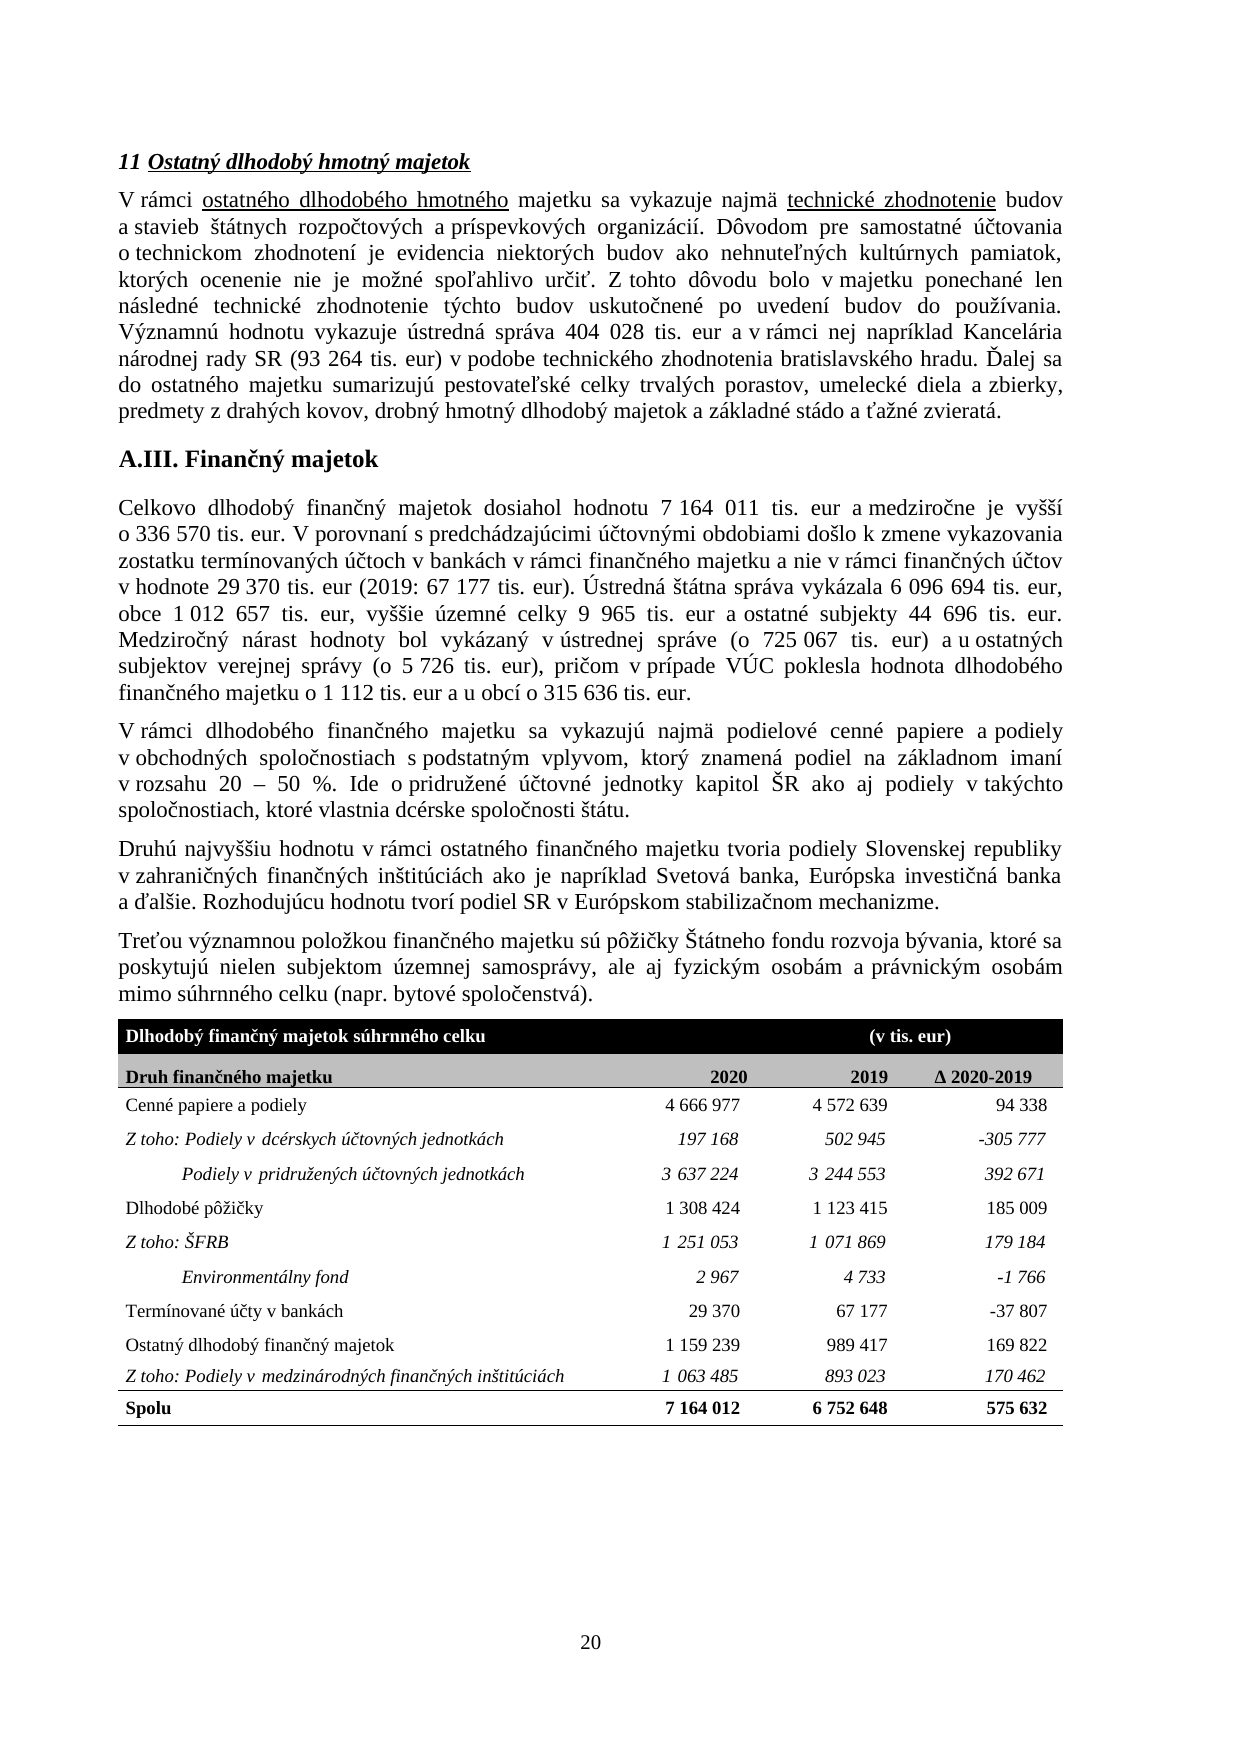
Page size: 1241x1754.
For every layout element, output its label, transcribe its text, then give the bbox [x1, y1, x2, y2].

table_header Dlhodobý finančný majetok súhrnného celku (v tis. eur) [118, 1020, 1063, 1053]
table_cell 67 177 [756, 1294, 903, 1328]
table_cell Cenné papiere a podiely [118, 1088, 623, 1122]
table_cell -305 777 [903, 1122, 1063, 1156]
table_cell Z toho: Podiely v medzinárodných finančných inštitúciách [118, 1362, 623, 1390]
text Treťou významnou položkou finančného majetku sú pôžičky Štátneho fondu rozvoja bývania, ktoré sa poskytujú nielen subjektom územnej samosprávy, ale aj fyzickým osobám a právnickým osobám mimo súhrnného celku (napr. bytové spoločenstvá). [118, 927, 1063, 1006]
table_cell 4 733 [756, 1259, 903, 1293]
table_cell 1 071 869 [756, 1225, 903, 1259]
table_cell 6 752 648 [756, 1391, 903, 1424]
table_cell 2 967 [623, 1259, 756, 1293]
table_cell 1 123 415 [756, 1190, 903, 1225]
table_cell Druh finančného majetku [118, 1054, 623, 1087]
table_cell 4 572 639 [756, 1088, 903, 1122]
table_cell Termínované účty v bankách [118, 1294, 623, 1328]
table_cell 1 159 239 [623, 1328, 756, 1362]
table_cell Environmentálny fond [118, 1259, 623, 1293]
table_cell 3 637 224 [623, 1156, 756, 1190]
table_cell Z toho: Podiely v dcérskych účtovných jednotkách [118, 1122, 623, 1156]
text V rámci dlhodobého finančného majetku sa vykazujú najmä podielové cenné papiere a podiely v obchodných spoločnostiach s podstatným vplyvom, ktorý znamená podiel na základnom imaní v rozsahu 20 – 50 %. Ide o pridružené účtovné jednotky kapitol ŠR ako aj podiely v takýchto spoločnostiach, ktoré vlastnia dcérske spoločnosti štátu. [118, 717, 1063, 823]
table_cell Podiely v pridružených účtovných jednotkách [118, 1156, 623, 1190]
table_cell 893 023 [756, 1362, 903, 1390]
table_cell 1 308 424 [623, 1190, 756, 1225]
table_cell 169 822 [903, 1328, 1063, 1362]
table_cell 94 338 [903, 1088, 1063, 1122]
text Celkovo dlhodobý finančný majetok dosiahol hodnotu 7 164 011 tis. eur a medziročne je vyšší o 336 570 tis. eur. V porovnaní s predchádzajúcimi účtovnými obdobiami došlo k zmene vykazovania zostatku termínovaných účtoch v bankách v rámci finančného majetku a nie v rámci finančných účtov v hodnote 29 370 tis. eur (2019: 67 177 tis. eur). Ústredná štátna správa vykázala 6 096 694 tis. eur, obce 1 012 657 tis. eur, vyššie územné celky 9 965 tis. eur a ostatné subjekty 44 696 tis. eur. Medziročný nárast hodnoty bol vykázaný v ústrednej správe (o 725 067 tis. eur) a u ostatných subjektov verejnej správy (o 5 726 tis. eur), pričom v prípade VÚC poklesla hodnota dlhodobého finančného majetku o 1 112 tis. eur a u obcí o 315 636 tis. eur. [118, 494, 1063, 705]
table_cell Ostatný dlhodobý finančný majetok [118, 1328, 623, 1362]
text V rámci ostatného dlhodobého hmotného majetku sa vykazuje najmä technické zhodnotenie budov a stavieb štátnych rozpočtových a príspevkových organizácií. Dôvodom pre samostatné účtovania o technickom zhodnotení je evidencia niektorých budov ako nehnuteľných kultúrnych pamiatok, ktorých ocenenie nie je možné spoľahlivo určiť. Z tohto dôvodu bolo v majetku ponechané len následné technické zhodnotenie týchto budov uskutočnené po uvedení budov do používania. Významnú hodnotu vykazuje ústredná správa 404 028 tis. eur a v rámci nej napríklad Kancelária národnej rady SR (93 264 tis. eur) v podobe technického zhodnotenia bratislavského hradu. Ďalej sa do ostatného majetku sumarizujú pestovateľské celky trvalých porastov, umelecké diela a zbierky, predmety z drahých kovov, drobný hmotný dlhodobý majetok a základné stádo a ťažné zvieratá. [118, 187, 1063, 424]
table_cell 575 632 [903, 1391, 1063, 1424]
table_cell 170 462 [903, 1362, 1063, 1390]
table_cell -1 766 [903, 1259, 1063, 1293]
text A.III. Finančný majetok [119, 444, 1063, 473]
table_cell 29 370 [623, 1294, 756, 1328]
table_cell 2020 [623, 1054, 756, 1087]
list Ostatný dlhodobý hmotný majetok [118, 148, 1063, 174]
table_cell 185 009 [903, 1190, 1063, 1225]
table_cell Z toho: ŠFRB [118, 1225, 623, 1259]
table_cell 1 251 053 [623, 1225, 756, 1259]
table_cell 197 168 [623, 1122, 756, 1156]
table_cell Δ 2020-2019 [903, 1054, 1063, 1087]
text Druhú najvyššiu hodnotu v rámci ostatného finančného majetku tvoria podiely Slovenskej republiky v zahraničných finančných inštitúciách ako je napríklad Svetová banka, Európska investičná banka a ďalšie. Rozhodujúcu hodnotu tvorí podiel SR v Európskom stabilizačnom mechanizme. [118, 835, 1063, 914]
table_cell 2019 [756, 1054, 903, 1087]
table_cell Dlhodobé pôžičky [118, 1190, 623, 1225]
table_cell Spolu [118, 1391, 623, 1424]
table_cell 179 184 [903, 1225, 1063, 1259]
table_cell 3 244 553 [756, 1156, 903, 1190]
table_cell 1 063 485 [623, 1362, 756, 1390]
table_cell 502 945 [756, 1122, 903, 1156]
table_cell -37 807 [903, 1294, 1063, 1328]
table_cell 989 417 [756, 1328, 903, 1362]
table_cell 4 666 977 [623, 1088, 756, 1122]
table_cell 392 671 [903, 1156, 1063, 1190]
table_cell 7 164 012 [623, 1391, 756, 1424]
